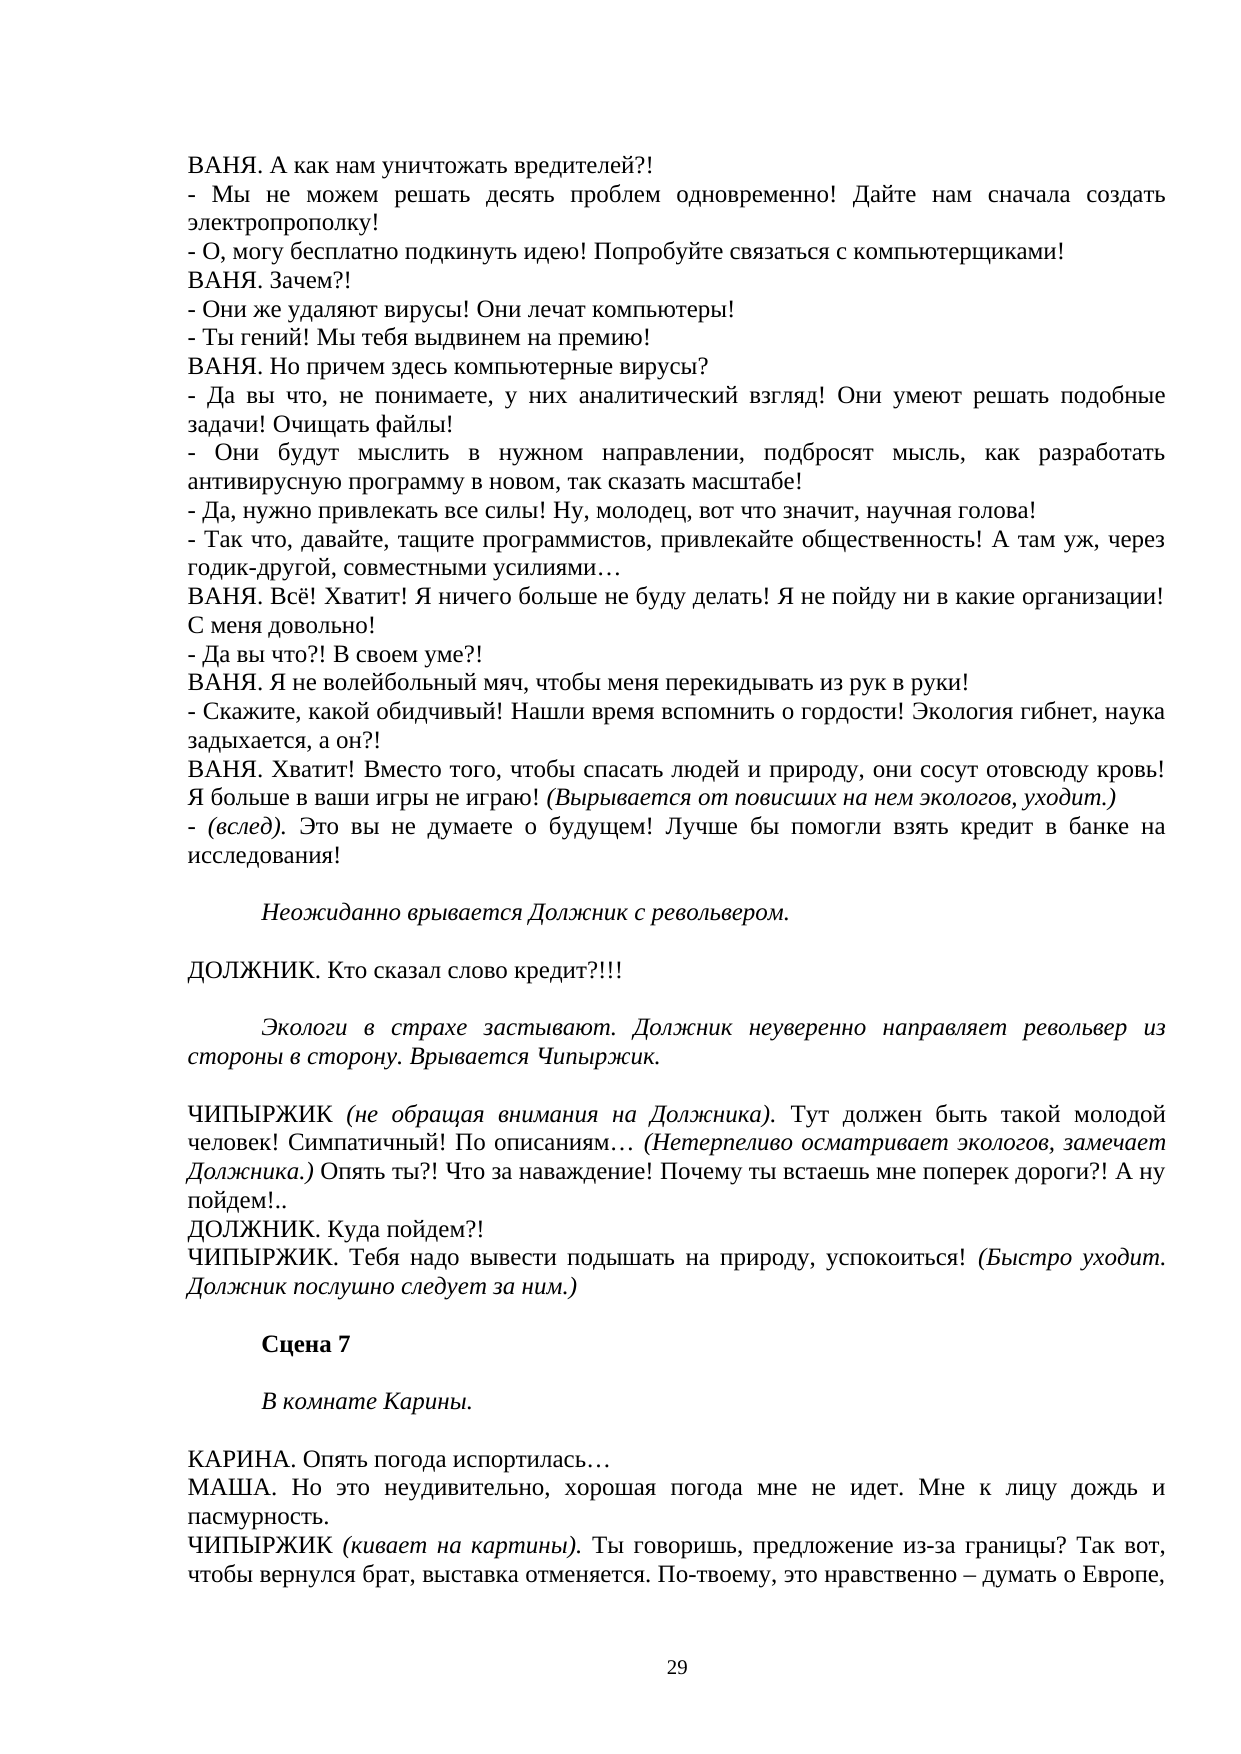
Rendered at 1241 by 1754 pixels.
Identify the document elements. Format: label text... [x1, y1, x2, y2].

text ВАНЯ. А как нам уничтожать вредителей?! [187, 150, 1167, 179]
text - Они будут мыслить в нужном направлении, подбросят мысль, как разработать антивирусную программу в новом, так сказать масштабе! [187, 437, 1167, 495]
text ВАНЯ. Но причем здесь компьютерные вирусы? [187, 351, 1167, 380]
text ВАНЯ. Я не волейбольный мяч, чтобы меня перекидывать из рук в руки! [187, 667, 1167, 696]
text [187, 1530, 1167, 1587]
text - Мы не можем решать десять проблем одновременно! Дайте нам сначала создать электропрополку! [187, 179, 1167, 236]
text - Да, нужно привлекать все силы! Ну, молодец, вот что значит, научная голова! [187, 495, 1167, 524]
text КАРИНА. Опять погода испортилась… [187, 1444, 1167, 1472]
text Экологи в страхе застывают. Должник неуверенно направляет револьвер из стороны в сторону. Врывается Чипыржик. [187, 1012, 1167, 1070]
text - Да вы что, не понимаете, у них аналитический взгляд! Они умеют решать подобные задачи! Очищать файлы! [187, 380, 1167, 437]
text ВАНЯ. Зачем?! [187, 265, 1167, 294]
text ДОЛЖНИК. Куда пойдем?! [187, 1214, 1167, 1242]
text - Да вы что?! В своем уме?! [187, 639, 1167, 667]
text В комнате Карины. [187, 1386, 1167, 1415]
text - О, могу бесплатно подкинуть идею! Попробуйте связаться с компьютерщиками! [187, 236, 1167, 265]
text ДОЛЖНИК. Кто сказал слово кредит?!!! [187, 955, 1167, 984]
text - Так что, давайте, тащите программистов, привлекайте общественность! А там уж, через годик-другой, совместными усилиями… [187, 524, 1167, 581]
text ЧИПЫРЖИК (не обращая внимания на Должника). Тут должен быть такой молодой человек! Симпатичный! По описаниям… (Нетерпеливо осматривает экологов, замечает Должника.) Опять ты?! Что за наваждение! Почему ты встаешь мне поперек дороги?! А ну пойдем!.. [187, 1099, 1167, 1214]
text ЧИПЫРЖИК. Тебя надо вывести подышать на природу, успокоиться! (Быстро уходит. Должник послушно следует за ним.) [187, 1242, 1167, 1300]
text - Скажите, какой обидчивый! Нашли время вспомнить о гордости! Экология гибнет, наука задыхается, а он?! [187, 696, 1167, 754]
text ВАНЯ. Хватит! Вместо того, чтобы спасать людей и природу, они сосут отовсюду кровь! Я больше в ваши игры не играю! (Вырывается от повисших на нем экологов, уходит.) [187, 754, 1167, 811]
text МАША. Но это неудивительно, хорошая погода мне не идет. Мне к лицу дождь и пасмурность. [187, 1472, 1167, 1530]
text - (вслед). Это вы не думаете о будущем! Лучше бы помогли взять кредит в банке на исследования! [187, 811, 1167, 869]
text Неожиданно врывается Должник с револьвером. [187, 897, 1167, 926]
text Сцена 7 [187, 1329, 1167, 1357]
text - Они же удаляют вирусы! Они лечат компьютеры! [187, 294, 1167, 322]
text - Ты гений! Мы тебя выдвинем на премию! [187, 322, 1167, 351]
text ВАНЯ. Всё! Хватит! Я ничего больше не буду делать! Я не пойду ни в какие организации! С меня довольно! [187, 581, 1167, 639]
